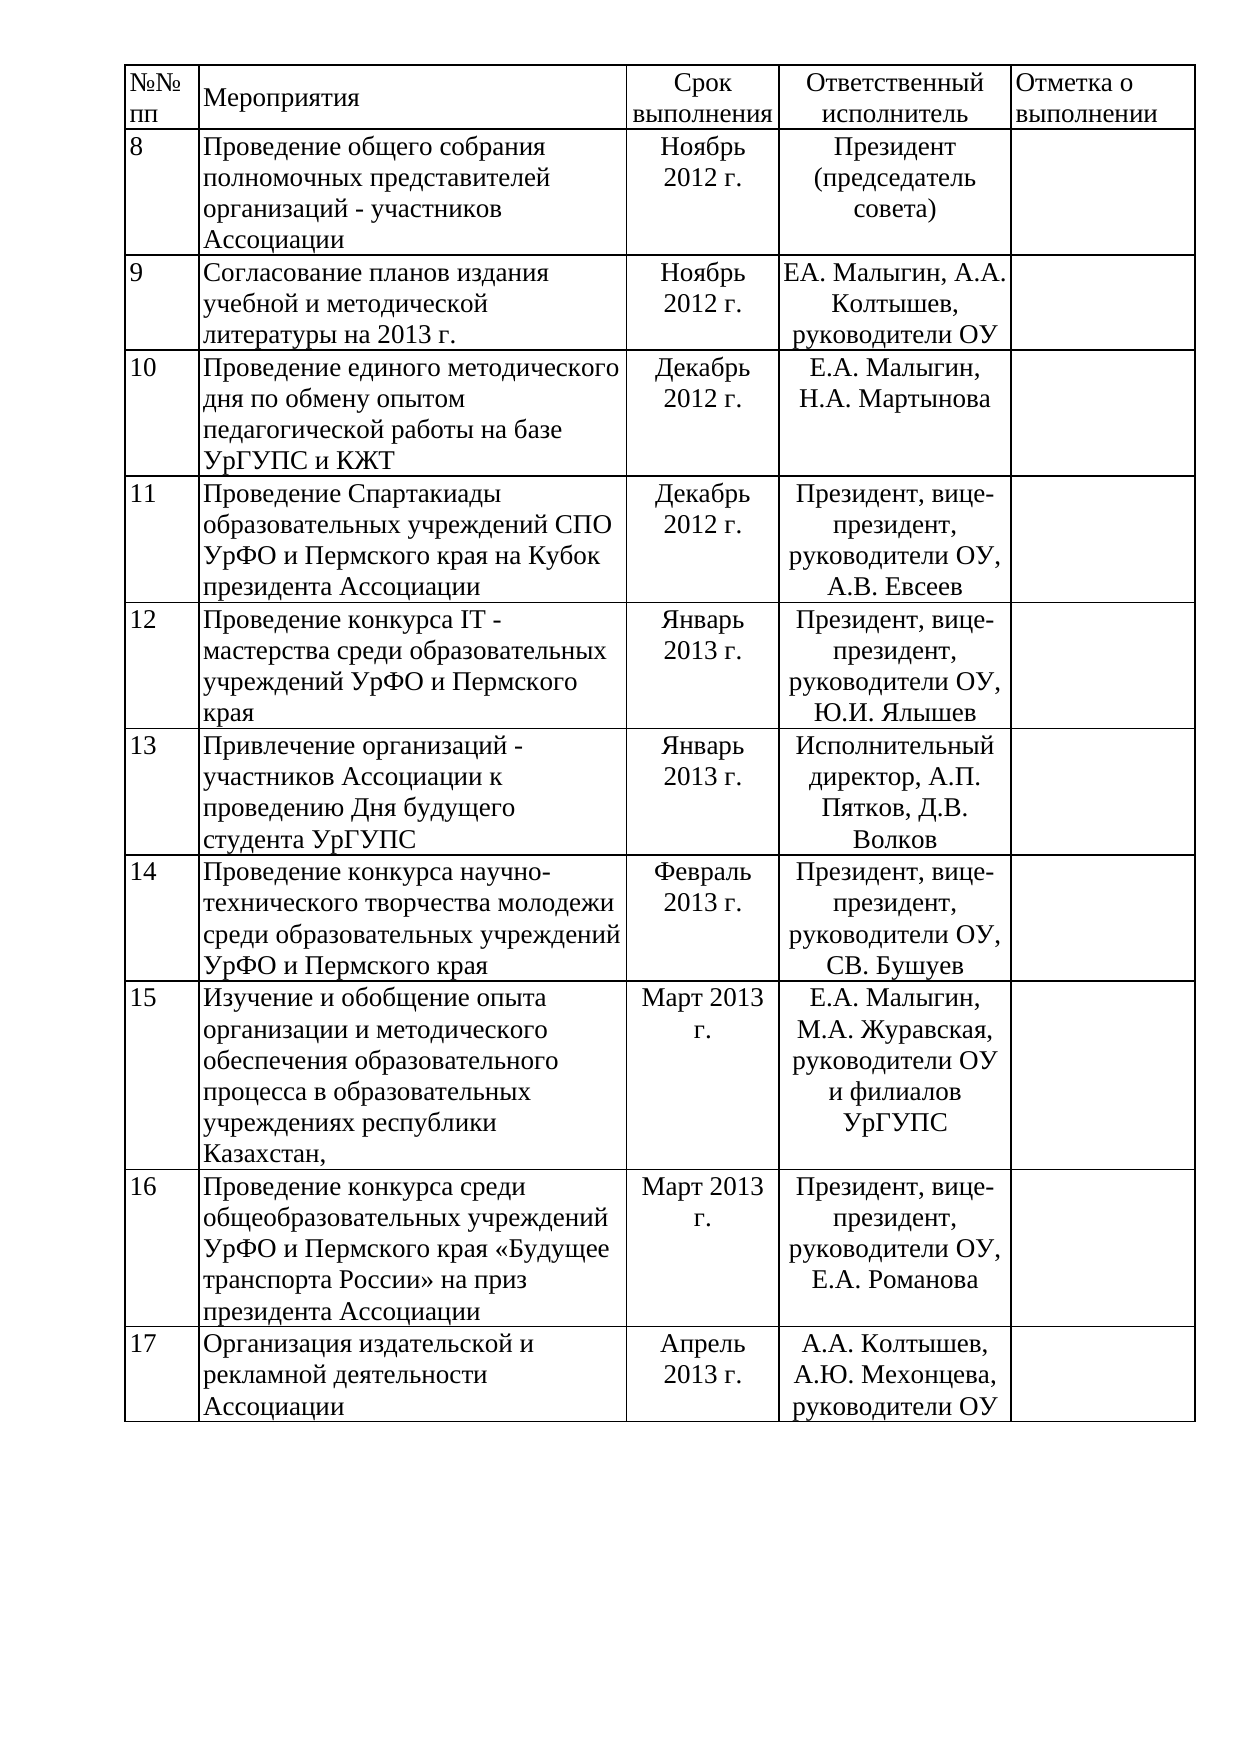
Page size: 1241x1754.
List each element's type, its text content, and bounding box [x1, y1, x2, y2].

table_cell Президент, вице-президент, руководители ОУ, А.В. Евсеев [780, 477, 1010, 602]
table_cell 8 [126, 130, 198, 254]
table_cell 9 [126, 256, 198, 349]
table_cell Е.А. Малыгин, Н.А. Мартынова [780, 351, 1010, 475]
table_cell Январь . [627, 603, 778, 728]
table_cell 17 [126, 1327, 198, 1421]
table_cell Проведение общего собрания полномочных представителей организаций - участников Ассоциации [200, 130, 626, 254]
table_cell Президент, вице-президент, руководители ОУ, Ю.И. Ялышев [780, 603, 1010, 728]
table_cell Привлечение организаций -участников Ассоциации к проведению Дня будущего студента УрГУПС [200, 729, 626, 854]
table_cell 13 [126, 729, 198, 854]
table_cell Проведение конкурса научно-технического творчества молодежи среди образовательных учреждений УрФО и Пермского края [200, 856, 626, 980]
table_cell ЕА. Малыгин, А.А. Колтышев, руководители ОУ [780, 256, 1010, 349]
table_cell Март . [627, 982, 778, 1168]
table_cell [1012, 256, 1194, 349]
table_cell Исполнительный директор, А.П. Пятков, Д.В. Волков [780, 729, 1010, 854]
table_cell Февраль . [627, 856, 778, 980]
table_cell [1012, 1170, 1194, 1326]
table_cell Согласование планов издания учебной и методической литературы на . [200, 256, 626, 349]
table_cell Проведение конкурса IT - мастерства среди образовательных учреждений УрФО и Пермского края [200, 603, 626, 728]
table_cell 16 [126, 1170, 198, 1326]
table_cell 14 [126, 856, 198, 980]
table_cell [1012, 856, 1194, 980]
table_header Мероприятия [200, 66, 626, 128]
table_cell Е.А. Малыгин, М.А. Журавская, руководители ОУ и филиалов УрГУПС [780, 982, 1010, 1168]
table_cell Январь . [627, 729, 778, 854]
table_cell Изучение и обобщение опыта организации и методического обеспечения образовательного процесса в образовательных учреждениях республики Казахстан, [200, 982, 626, 1168]
table_cell [1012, 603, 1194, 728]
table_cell Ноябрь . [627, 256, 778, 349]
table_cell Декабрь . [627, 351, 778, 475]
table_cell 12 [126, 603, 198, 728]
table_header Срок выполнения [627, 66, 778, 128]
table_cell 10 [126, 351, 198, 475]
table_cell Март . [627, 1170, 778, 1326]
table_header №№ пп [126, 66, 198, 128]
table_cell Президент, вице-президент, руководители ОУ, СВ. Бушуев [780, 856, 1010, 980]
table_cell Проведение конкурса среди общеобразовательных учреждений УрФО и Пермского края «Будущее транспорта России» на приз президента Ассоциации [200, 1170, 626, 1326]
table_cell [1012, 130, 1194, 254]
table_cell Проведение Спартакиады образовательных учреждений СПО УрФО и Пермского края на Кубок президента Ассоциации [200, 477, 626, 602]
table_cell Президент (председатель совета) [780, 130, 1010, 254]
table_cell [1012, 982, 1194, 1168]
table_cell [1012, 729, 1194, 854]
table_cell Организация издательской и рекламной деятельности Ассоциации [200, 1327, 626, 1421]
table_cell А.А. Колтышев, А.Ю. Мехонцева, руководители ОУ [780, 1327, 1010, 1421]
table_cell [1012, 1327, 1194, 1421]
table_cell [1012, 477, 1194, 602]
table_cell Апрель . [627, 1327, 778, 1421]
table_cell Ноябрь . [627, 130, 778, 254]
table_cell Президент, вице-президент, руководители ОУ, Е.А. Романова [780, 1170, 1010, 1326]
table_cell 15 [126, 982, 198, 1168]
table_cell Декабрь . [627, 477, 778, 602]
table_header Ответственный исполнитель [780, 66, 1010, 128]
table_cell [1012, 351, 1194, 475]
table_header Отметка о выполнении [1012, 66, 1194, 128]
table_cell Проведение единого методического дня по обмену опытом педагогической работы на базе УрГУПС и КЖТ [200, 351, 626, 475]
table_cell 11 [126, 477, 198, 602]
